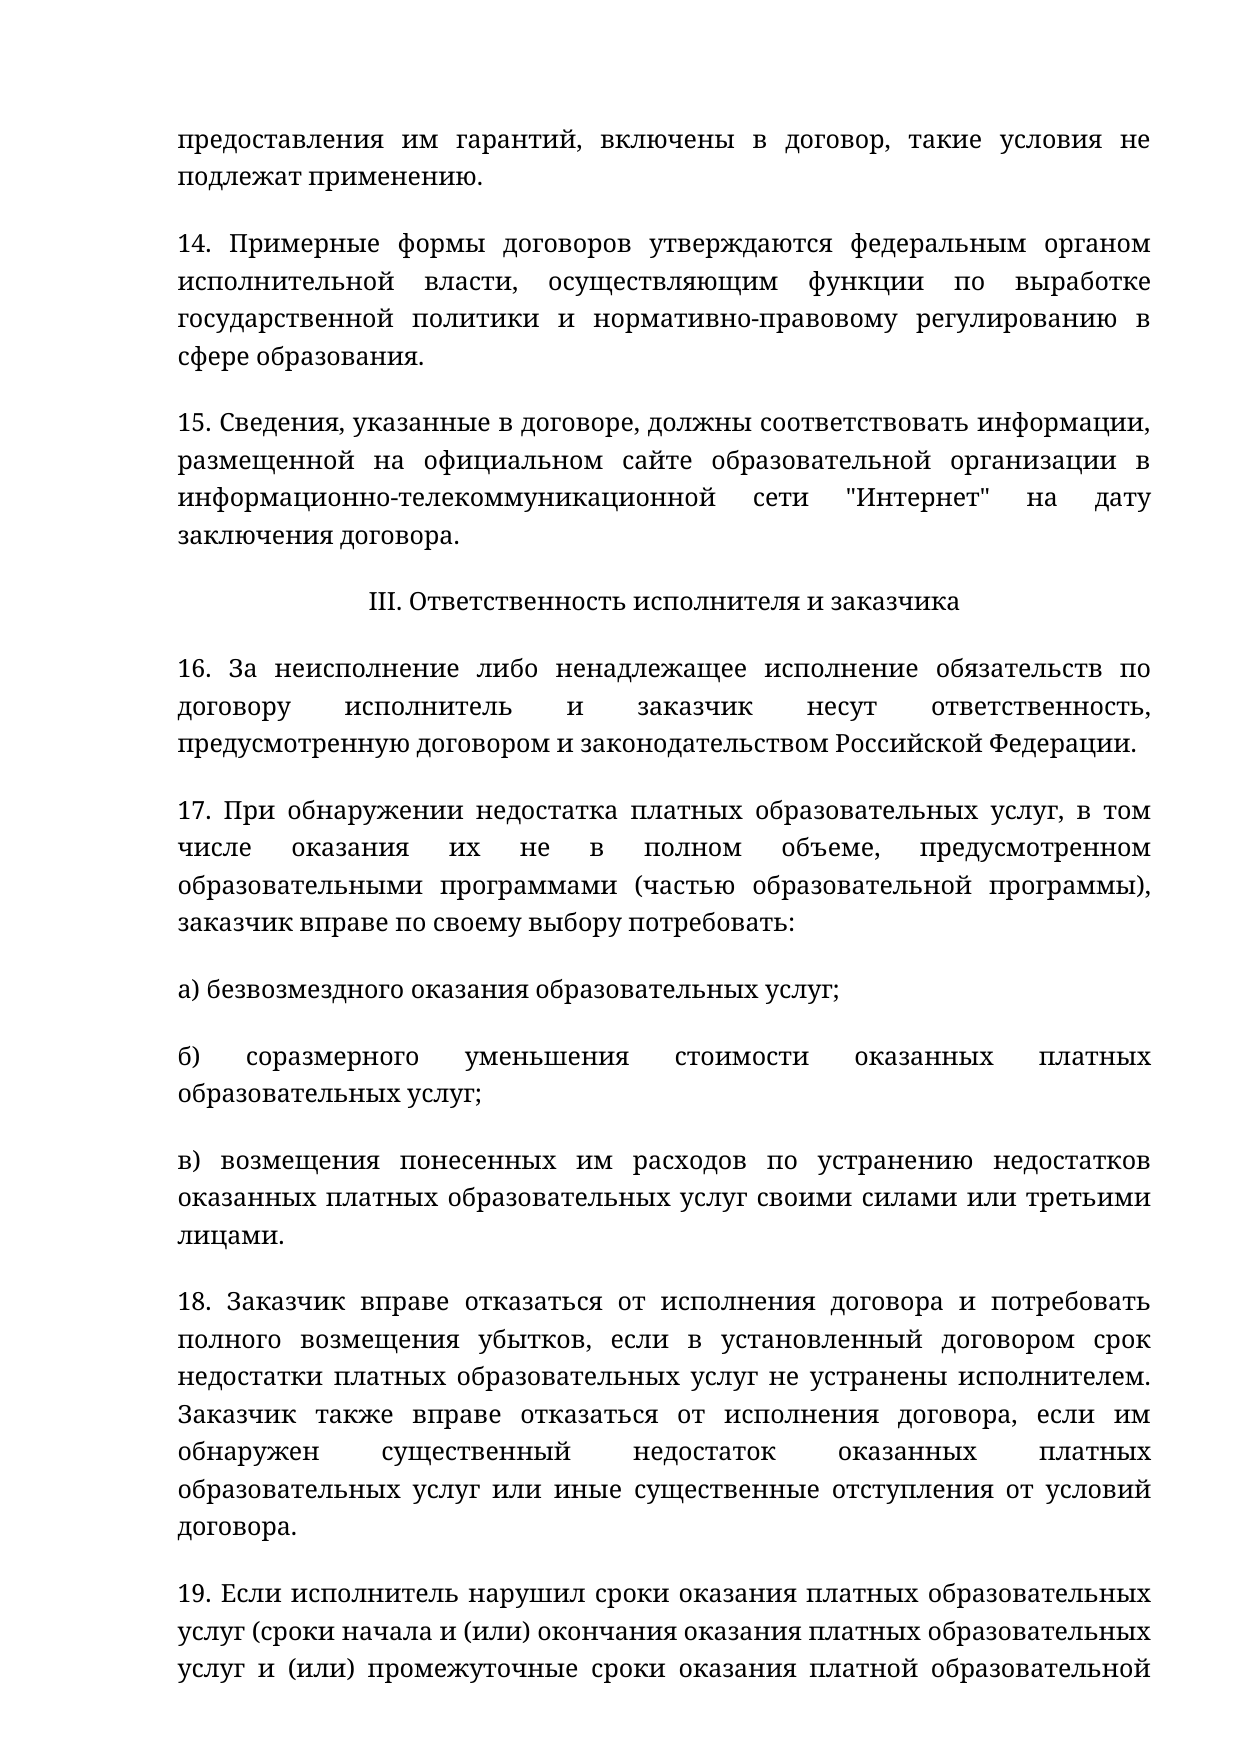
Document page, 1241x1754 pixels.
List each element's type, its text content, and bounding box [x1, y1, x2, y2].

text 16. За неисполнение либо ненадлежащее исполнение обязательств по договору исполнитель и заказчик несут ответственность, предусмотренную договором и законодательством Российской Федерации. [177, 647, 1152, 760]
text 14. Примерные формы договоров утверждаются федеральным органом исполнительной власти, осуществляющим функции по выработке государственной политики и нормативно-правовому регулированию в сфере образования. [177, 222, 1152, 372]
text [177, 1572, 1152, 1685]
text 18. Заказчик вправе отказаться от исполнения договора и потребовать полного возмещения убытков, если в установленный договором срок недостатки платных образовательных услуг не устранены исполнителем. Заказчик также вправе отказаться от исполнения договора, если им обнаружен существенный недостаток оказанных платных образовательных услуг или иные существенные отступления от условий договора. [177, 1281, 1152, 1543]
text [177, 118, 1152, 193]
text III. Ответственность исполнителя и заказчика [177, 581, 1152, 618]
text 17. При обнаружении недостатка платных образовательных услуг, в том числе оказания их не в полном объеме, предусмотренном образовательными программами (частью образовательной программы), заказчик вправе по своему выбору потребовать: [177, 789, 1152, 939]
text в) возмещения понесенных им расходов по устранению недостатков оказанных платных образовательных услуг своими силами или третьими лицами. [177, 1139, 1152, 1251]
text а) безвозмездного оказания образовательных услуг; [177, 968, 1152, 1006]
text 15. Сведения, указанные в договоре, должны соответствовать информации, размещенной на официальном сайте образовательной организации в информационно-телекоммуникационной сети "Интернет" на дату заключения договора. [177, 401, 1152, 551]
text б) соразмерного уменьшения стоимости оказанных платных образовательных услуг; [177, 1035, 1152, 1110]
